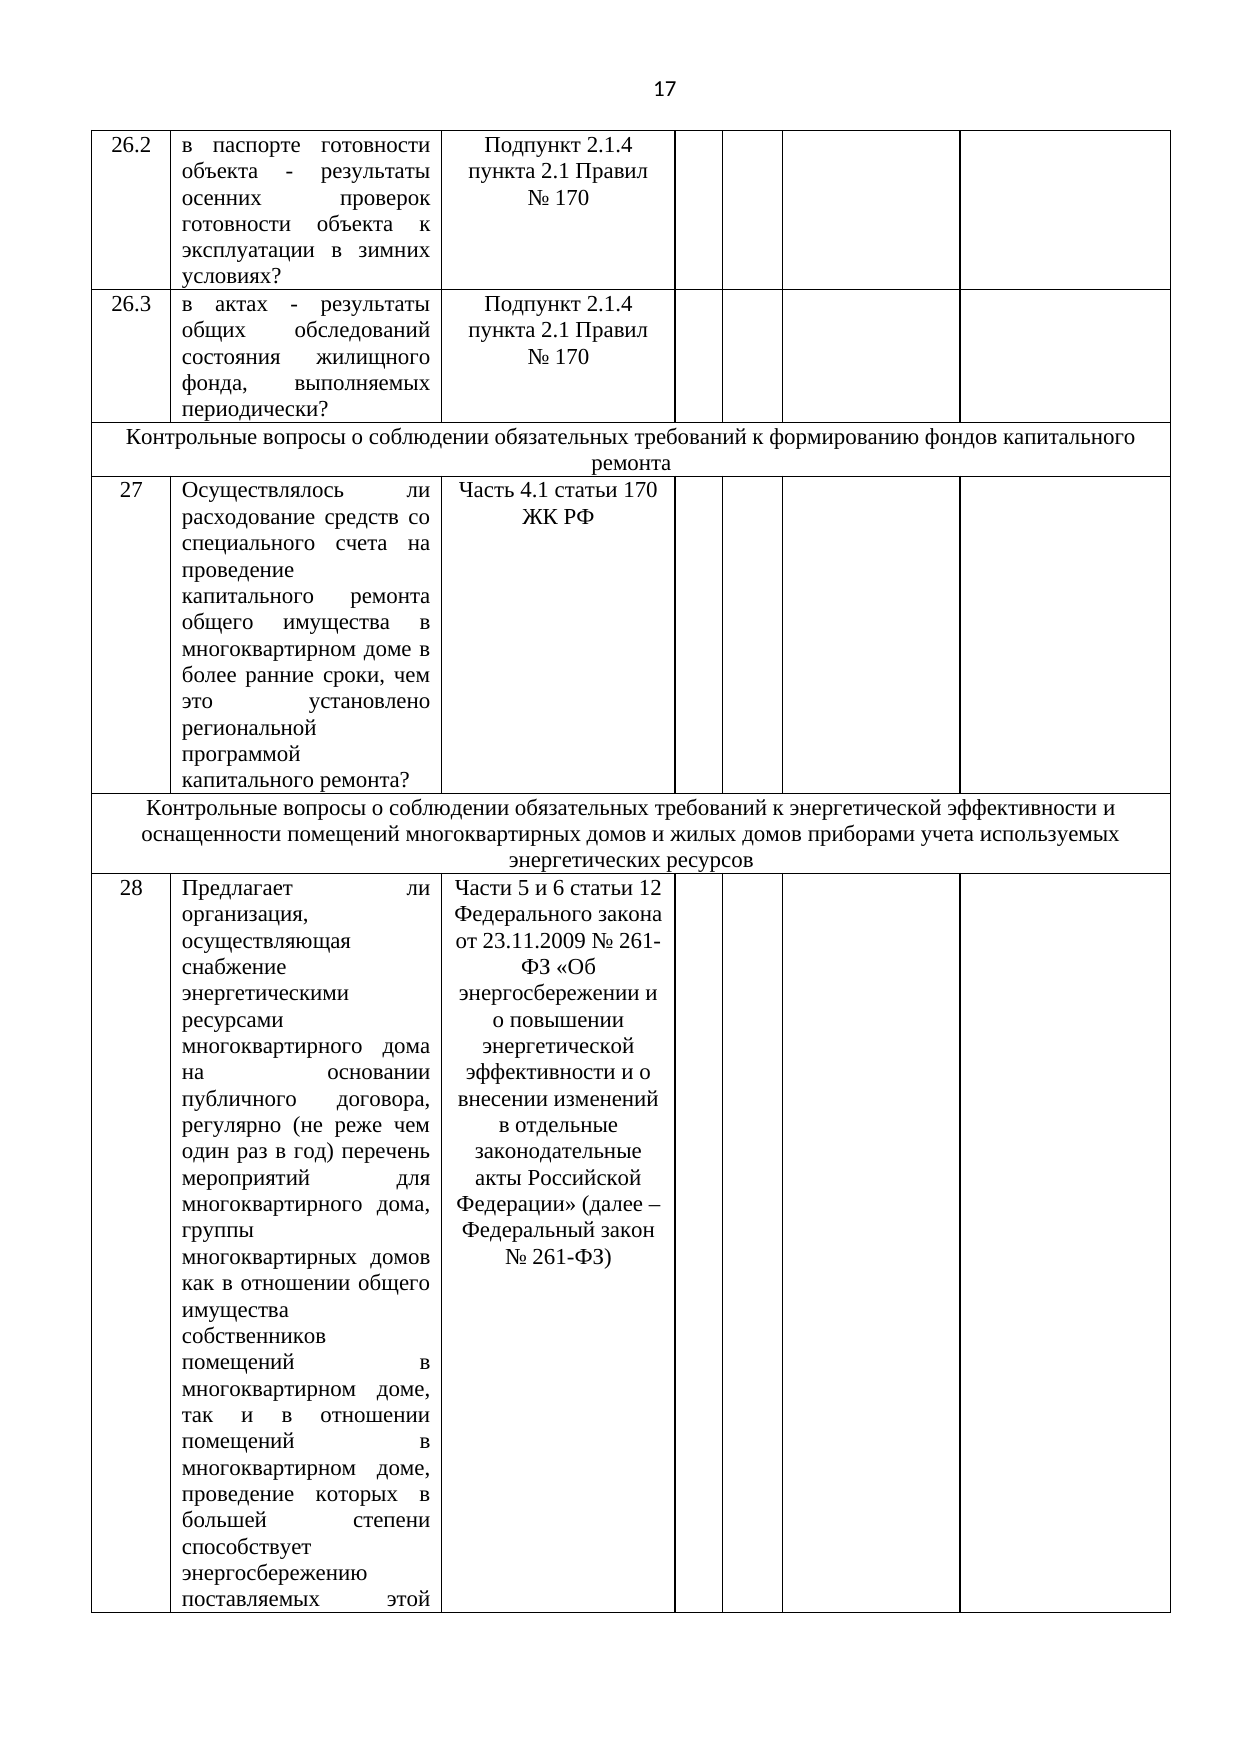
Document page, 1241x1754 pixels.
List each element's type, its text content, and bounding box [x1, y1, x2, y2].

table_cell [442, 874, 674, 1612]
table_cell Часть 4.1 статьи 170 ЖК РФ [442, 477, 674, 793]
table_cell Контрольные вопросы о соблюдении обязательных требований к формированию фондов капитального ремонта [92, 423, 1170, 476]
table_cell в актах - результаты общих обследований состояния жилищного фонда, выполняемых периодически? [171, 290, 441, 422]
table_cell в паспорте готовности объекта - результаты осенних проверок готовности объекта к эксплуатации в зимних условиях? [171, 131, 441, 289]
table_cell 28 [92, 874, 170, 1612]
table_cell [723, 874, 782, 1612]
table_cell 26.3 [92, 290, 170, 422]
table_cell [723, 290, 782, 422]
table_cell 27 [92, 477, 170, 793]
table_cell [723, 477, 782, 793]
table_cell [783, 477, 959, 793]
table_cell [171, 874, 441, 1612]
table_cell [723, 131, 782, 289]
table_cell [676, 477, 722, 793]
table_cell [783, 290, 959, 422]
table_cell [676, 131, 722, 289]
table_cell Осуществлялось ли расходование средств со специального счета на проведение капитального ремонта общего имущества в многоквартирном доме в более ранние сроки, чем это установлено региональной программой капитального ремонта? [171, 477, 441, 793]
table_cell [961, 477, 1170, 793]
table_cell [676, 290, 722, 422]
table_cell Подпункт 2.1.4 пункта 2.1 Правил № 170 [442, 290, 674, 422]
table_cell [783, 131, 959, 289]
table_cell [961, 131, 1170, 289]
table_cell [442, 131, 674, 289]
table_cell Контрольные вопросы о соблюдении обязательных требований к энергетической эффективности и оснащенности помещений многоквартирных домов и жилых домов приборами учета используемых энергетических ресурсов [92, 794, 1170, 873]
table_cell [783, 874, 959, 1612]
table_cell [676, 874, 722, 1612]
table_cell [961, 874, 1170, 1612]
table_cell 26.2 [92, 131, 170, 289]
table_cell [961, 290, 1170, 422]
